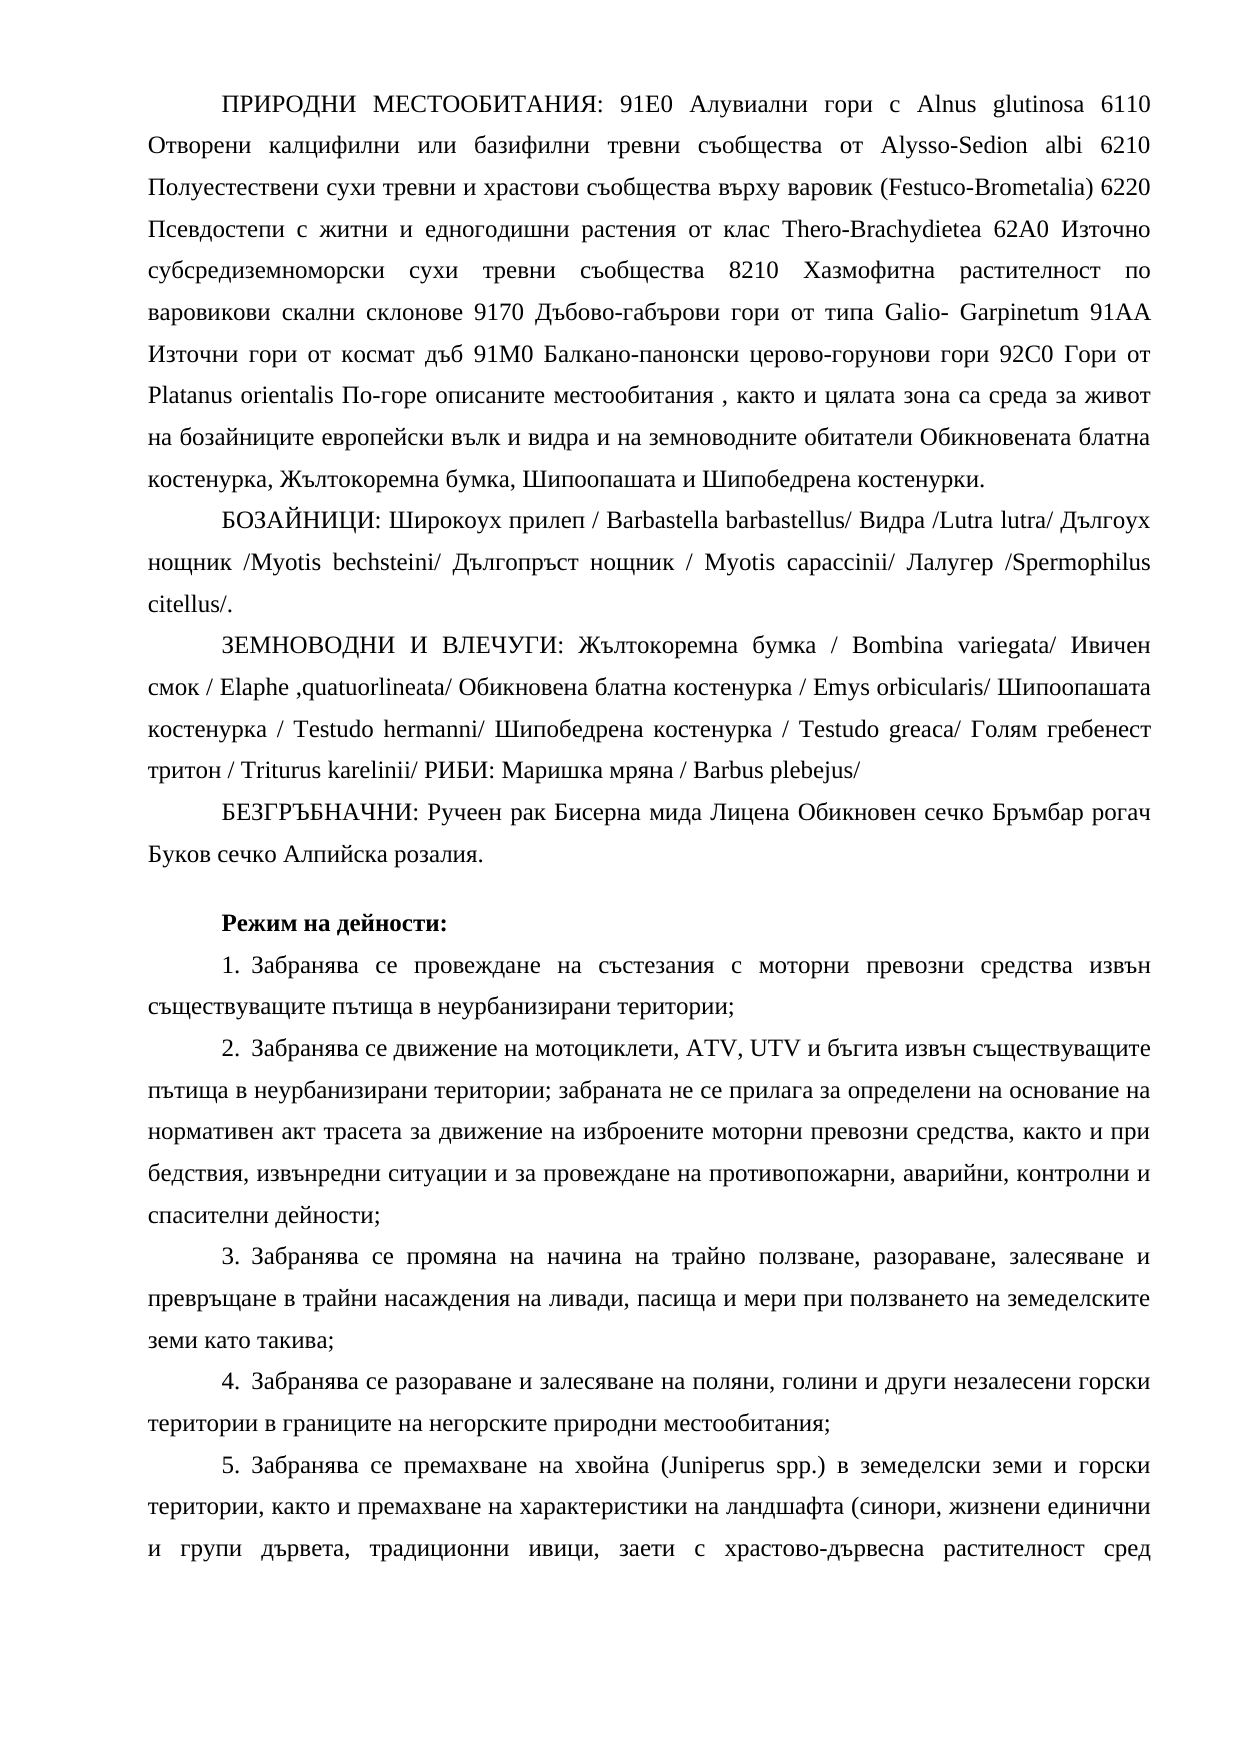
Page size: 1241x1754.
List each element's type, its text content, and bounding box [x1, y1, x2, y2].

text Режим на дейности: [148, 908, 1152, 937]
list Забранява се промяна на начина на трайно ползване, разораване, залесяване и превръщане в трайни насаждения на ливади, пасища и мери при ползването на земеделските земи като такива; [148, 1241, 1152, 1353]
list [148, 1450, 1152, 1562]
text БЕЗГРЪБНАЧНИ: Ручеен рак Бисерна мида Лицена Обикновен сечко Бръмбар рогач Буков сечко Алпийска розалия. [148, 797, 1152, 867]
text БОЗАЙНИЦИ: Широкоух прилеп / Barbastella barbastellus/ Видра /Lutra lutra/ Дългоух нощник /Myotis bechsteini/ Дългопръст нощник / Myotis capaccinii/ Лалугер /Spermophilus citellus/. [148, 505, 1152, 617]
list Забранява се разораване и залесяване на поляни, голини и други незалесени горски територии в границите на негорските природни местообитания; [148, 1366, 1152, 1437]
text ПРИРОДНИ МЕСТООБИТАНИЯ: 91Е0 Алувиални гори с Alnus glutinosa 6110 Отворени калцифилни или базифилни тревни съобщества от Alysso-Sedion albi 6210 Полуестествени сухи тревни и храстови съобщества върху варовик (Festuco-Brometalia) 6220 Псевдостепи с житни и едногодишни растения от клас Thero-Brachydietea 62A0 Източно субсредиземноморски сухи тревни съобщества 8210 Хазмофитна растителност по варовикови скални склонове 9170 Дъбово-габърови гори от типа Galio- Garpinetum 91AA Източни гори от космат дъб 91М0 Балкано-панонски церово-горунови гори 92С0 Гори от Platanus orientalis По-горе описаните местообитания , както и цялата зона са среда за живот на бозайниците европейски вълк и видра и на земноводните обитатели Обикновената блатна костенурка, Жълтокоремна бумка, Шипоопашата и Шипобедрена костенурки. [148, 89, 1152, 492]
list Забранява се движение на мотоциклети, ATV, UTV и бъгита извън съществуващите пътища в неурбанизирани територии; забраната не се прилага за определени на основание на нормативен акт трасета за движение на изброените моторни превозни средства, както и при бедствия, извънредни ситуации и за провеждане на противопожарни, аварийни, контролни и спасителни дейности; [148, 1033, 1152, 1228]
text ЗЕМНОВОДНИ И ВЛЕЧУГИ: Жълтокоремна бумка / Bombina variegata/ Ивичен смок / Elaphe ,quatuorlineata/ Обикновена блатна костенурка / Emys orbicularis/ Шипоопашата костенурка / Testudo hermanni/ Шипобедрена костенурка / Testudo greaca/ Голям гребенест тритон / Triturus karelinii/ РИБИ: Маришка мряна / Barbus plebejus/ [148, 630, 1152, 784]
list Забранява се провеждане на състезания с моторни превозни средства извън съществуващите пътища в неурбанизирани територии; [148, 950, 1152, 1020]
